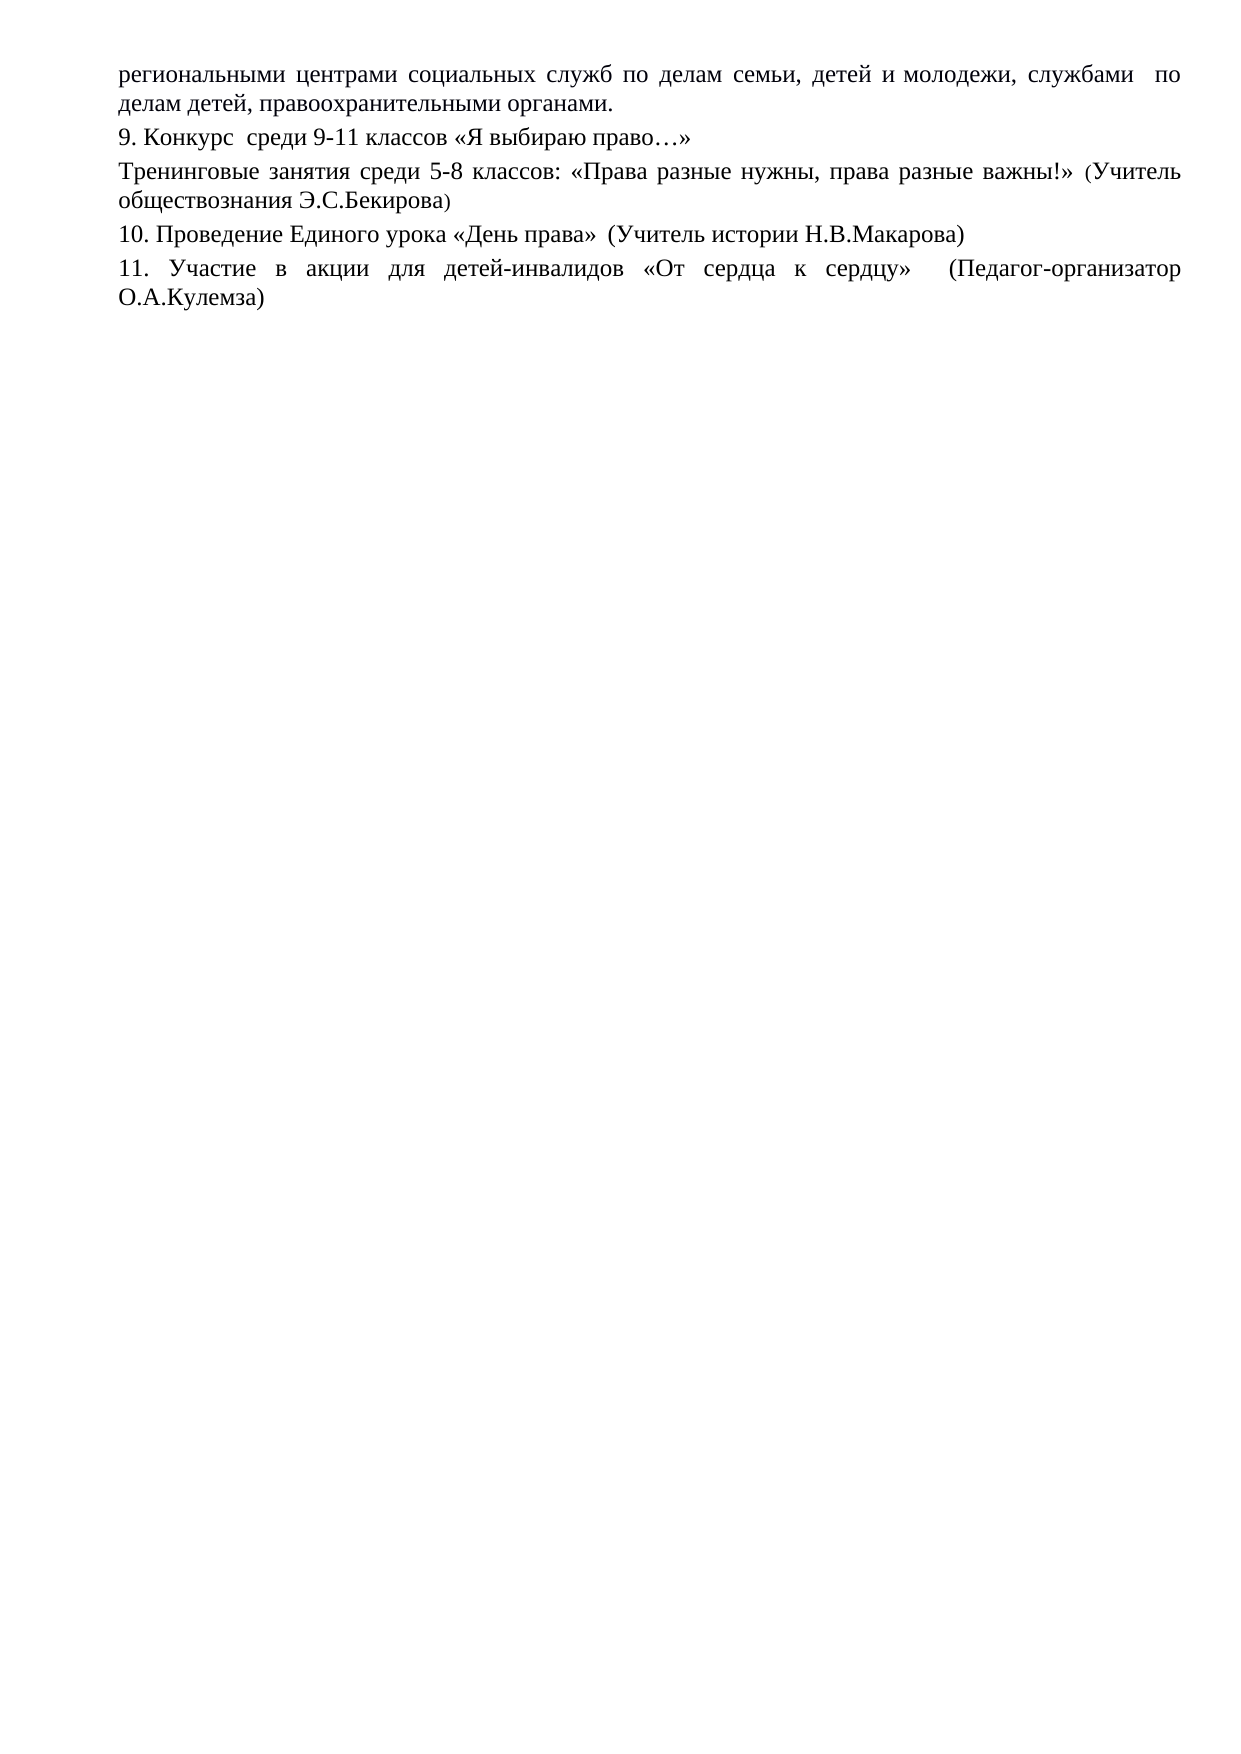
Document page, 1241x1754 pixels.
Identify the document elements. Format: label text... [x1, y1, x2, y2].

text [118, 59, 1181, 117]
text 11. Участие в акции для детей-инвалидов «От сердца к сердцу» (Педагог-организатор О.А.Кулемза) [118, 253, 1181, 311]
text Тренинговые занятия среди 5-8 классов: «Права разные нужны, права разные важны!» (Учитель обществознания Э.С.Бекирова) [118, 156, 1181, 214]
text 9. Конкурс среди 9-11 классов «Я выбираю право…» [118, 122, 1181, 151]
text 10. Проведение Единого урока «День права» (Учитель истории Н.В.Макарова) [118, 219, 1181, 248]
